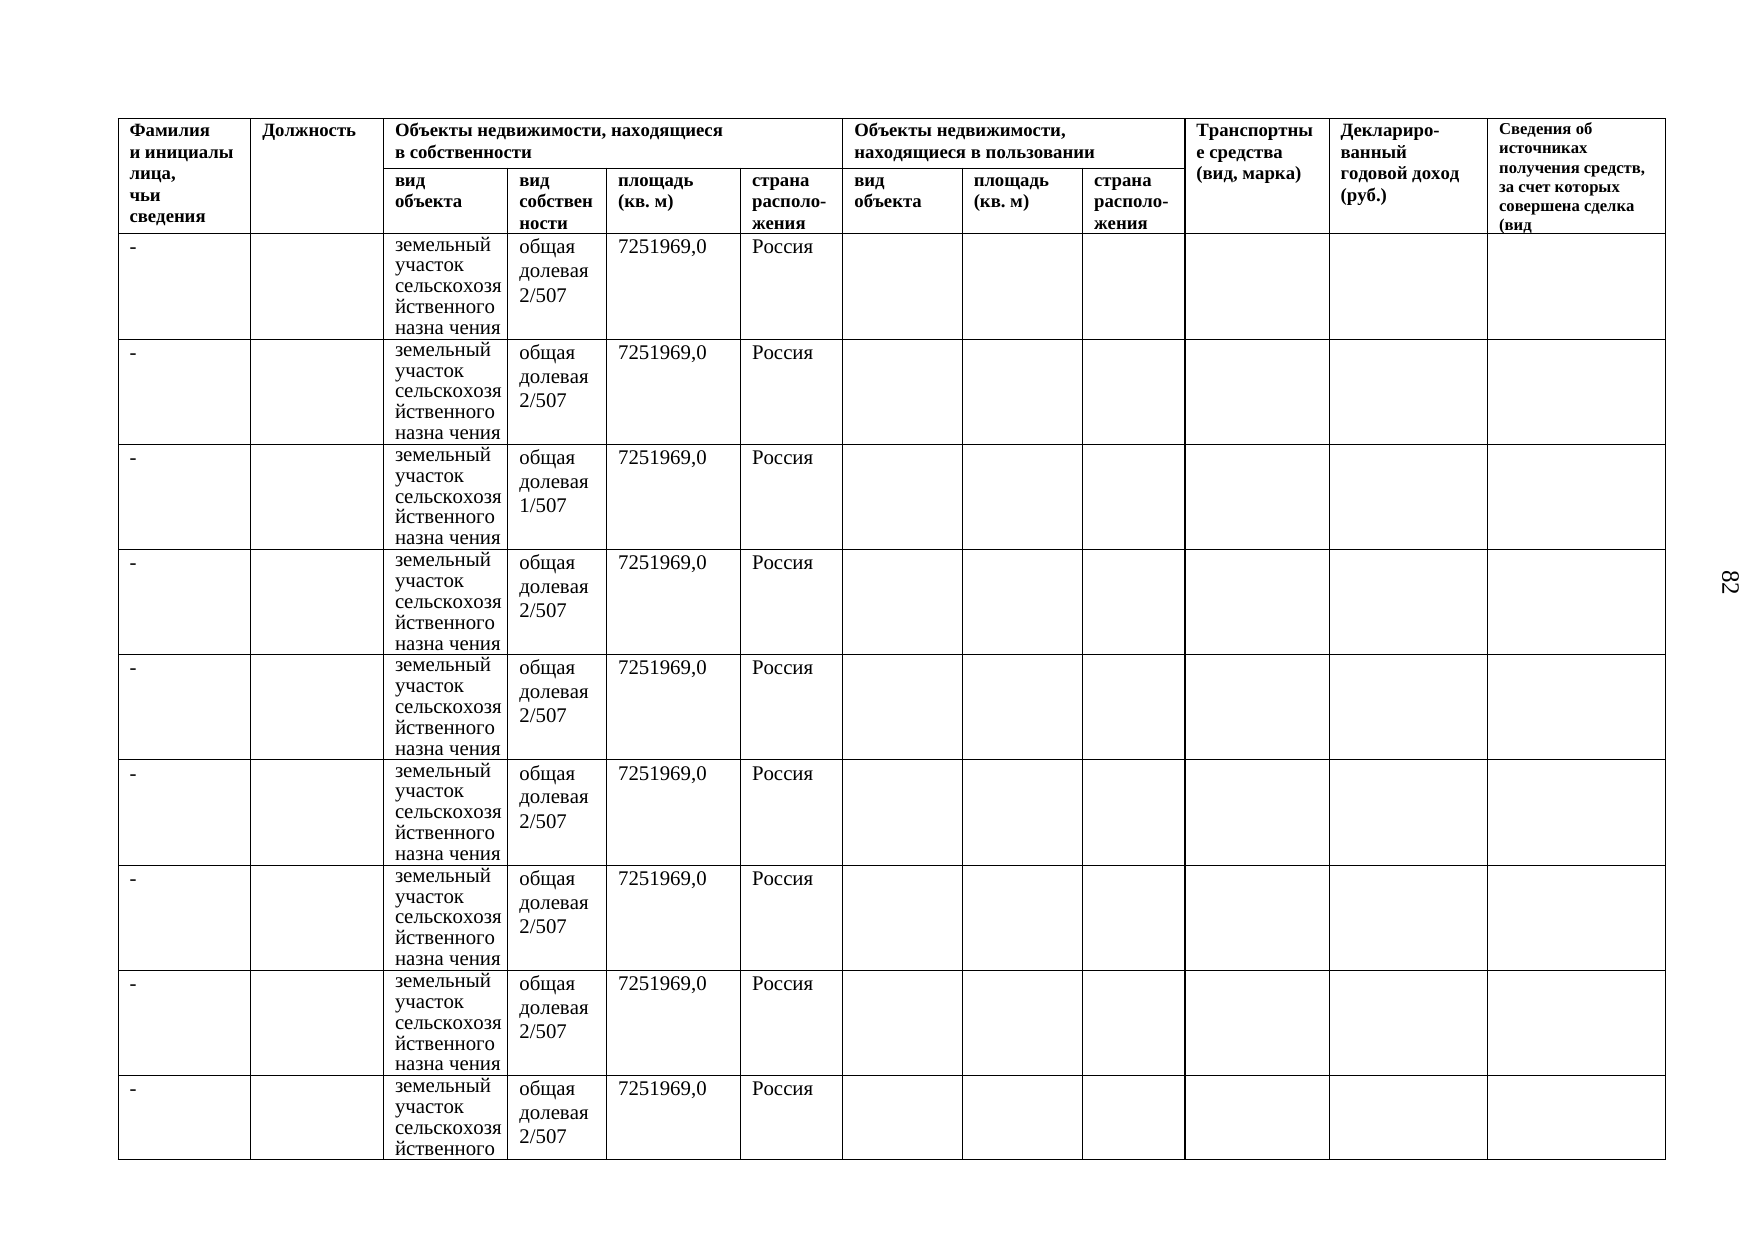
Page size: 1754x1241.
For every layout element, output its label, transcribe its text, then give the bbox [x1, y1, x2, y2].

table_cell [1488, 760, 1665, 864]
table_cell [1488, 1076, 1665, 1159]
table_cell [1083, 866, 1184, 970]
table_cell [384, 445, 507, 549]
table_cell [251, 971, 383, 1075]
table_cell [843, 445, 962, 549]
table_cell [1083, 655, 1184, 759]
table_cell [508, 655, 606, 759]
table_header Транспортные средства (вид, марка) [1186, 119, 1329, 233]
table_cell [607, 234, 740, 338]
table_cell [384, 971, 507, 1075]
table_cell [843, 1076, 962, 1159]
table_cell площадь (кв. м) [963, 169, 1082, 233]
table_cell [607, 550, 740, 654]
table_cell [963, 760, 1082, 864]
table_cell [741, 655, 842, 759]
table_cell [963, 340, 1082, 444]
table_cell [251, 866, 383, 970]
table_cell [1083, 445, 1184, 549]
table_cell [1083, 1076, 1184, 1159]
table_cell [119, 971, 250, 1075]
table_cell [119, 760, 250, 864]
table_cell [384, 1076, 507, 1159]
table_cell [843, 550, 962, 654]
table_header Должность [251, 119, 383, 233]
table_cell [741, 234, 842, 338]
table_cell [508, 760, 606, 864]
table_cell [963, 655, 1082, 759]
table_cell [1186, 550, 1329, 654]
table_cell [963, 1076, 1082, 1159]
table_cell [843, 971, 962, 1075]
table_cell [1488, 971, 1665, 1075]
table_header Деклариро-ванный годовой доход (руб.) [1330, 119, 1487, 233]
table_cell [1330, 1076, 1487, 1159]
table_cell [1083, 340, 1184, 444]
table_cell вид собственности [508, 169, 606, 233]
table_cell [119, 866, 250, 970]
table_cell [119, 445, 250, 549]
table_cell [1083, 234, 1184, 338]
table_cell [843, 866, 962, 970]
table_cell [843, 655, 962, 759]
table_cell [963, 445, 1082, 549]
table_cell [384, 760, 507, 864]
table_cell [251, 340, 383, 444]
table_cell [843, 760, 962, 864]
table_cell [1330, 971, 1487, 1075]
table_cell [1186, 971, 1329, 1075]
table_cell страна располо-жения [741, 169, 842, 233]
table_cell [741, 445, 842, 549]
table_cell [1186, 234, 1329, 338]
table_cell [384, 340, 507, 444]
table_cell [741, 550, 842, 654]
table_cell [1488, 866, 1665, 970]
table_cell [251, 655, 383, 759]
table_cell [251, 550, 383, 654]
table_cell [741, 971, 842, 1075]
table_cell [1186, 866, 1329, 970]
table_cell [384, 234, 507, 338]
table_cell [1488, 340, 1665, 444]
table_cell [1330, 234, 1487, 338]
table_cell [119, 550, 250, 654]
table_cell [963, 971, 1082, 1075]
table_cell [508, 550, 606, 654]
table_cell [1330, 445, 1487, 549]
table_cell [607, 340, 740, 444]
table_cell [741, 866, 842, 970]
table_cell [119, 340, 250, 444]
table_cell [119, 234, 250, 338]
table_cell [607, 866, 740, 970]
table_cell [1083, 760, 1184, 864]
table_header Фамилия и инициалы лица, чьи сведения размещаются [119, 119, 250, 233]
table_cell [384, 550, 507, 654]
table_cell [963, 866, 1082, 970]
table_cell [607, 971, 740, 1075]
table_cell вид объекта [384, 169, 507, 233]
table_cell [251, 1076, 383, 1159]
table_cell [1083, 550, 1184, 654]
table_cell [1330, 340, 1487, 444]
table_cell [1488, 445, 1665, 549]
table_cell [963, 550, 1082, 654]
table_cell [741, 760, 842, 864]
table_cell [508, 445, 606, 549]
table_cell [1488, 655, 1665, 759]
table_header Сведения об источниках получения средств, за счет которых совершена сделка (вид приобретенного имущества, источники) [1488, 119, 1665, 233]
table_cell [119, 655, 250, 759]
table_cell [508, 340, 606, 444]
table_header Объекты недвижимости, находящиеся в собственности [384, 119, 842, 168]
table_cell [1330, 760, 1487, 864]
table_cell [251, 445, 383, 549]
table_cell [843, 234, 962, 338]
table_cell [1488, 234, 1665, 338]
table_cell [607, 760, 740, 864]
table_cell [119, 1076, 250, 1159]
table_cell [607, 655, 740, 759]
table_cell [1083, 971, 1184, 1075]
table_cell площадь (кв. м) [607, 169, 740, 233]
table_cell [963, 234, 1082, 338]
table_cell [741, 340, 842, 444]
table_cell вид объекта [843, 169, 962, 233]
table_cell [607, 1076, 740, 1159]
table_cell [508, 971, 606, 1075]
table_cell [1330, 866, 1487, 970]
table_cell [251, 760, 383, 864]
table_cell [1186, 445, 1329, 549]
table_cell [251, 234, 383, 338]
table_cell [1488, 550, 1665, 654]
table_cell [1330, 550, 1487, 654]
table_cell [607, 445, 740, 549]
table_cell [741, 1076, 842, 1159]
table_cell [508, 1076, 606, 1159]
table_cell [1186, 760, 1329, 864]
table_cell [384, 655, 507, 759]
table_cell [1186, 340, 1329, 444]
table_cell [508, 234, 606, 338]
table_cell страна располо-жения [1083, 169, 1184, 233]
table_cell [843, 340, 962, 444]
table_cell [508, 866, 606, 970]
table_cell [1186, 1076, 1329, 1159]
table_header Объекты недвижимости, находящиеся в пользовании [843, 119, 1184, 168]
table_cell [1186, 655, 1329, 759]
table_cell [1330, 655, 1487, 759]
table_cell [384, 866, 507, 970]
